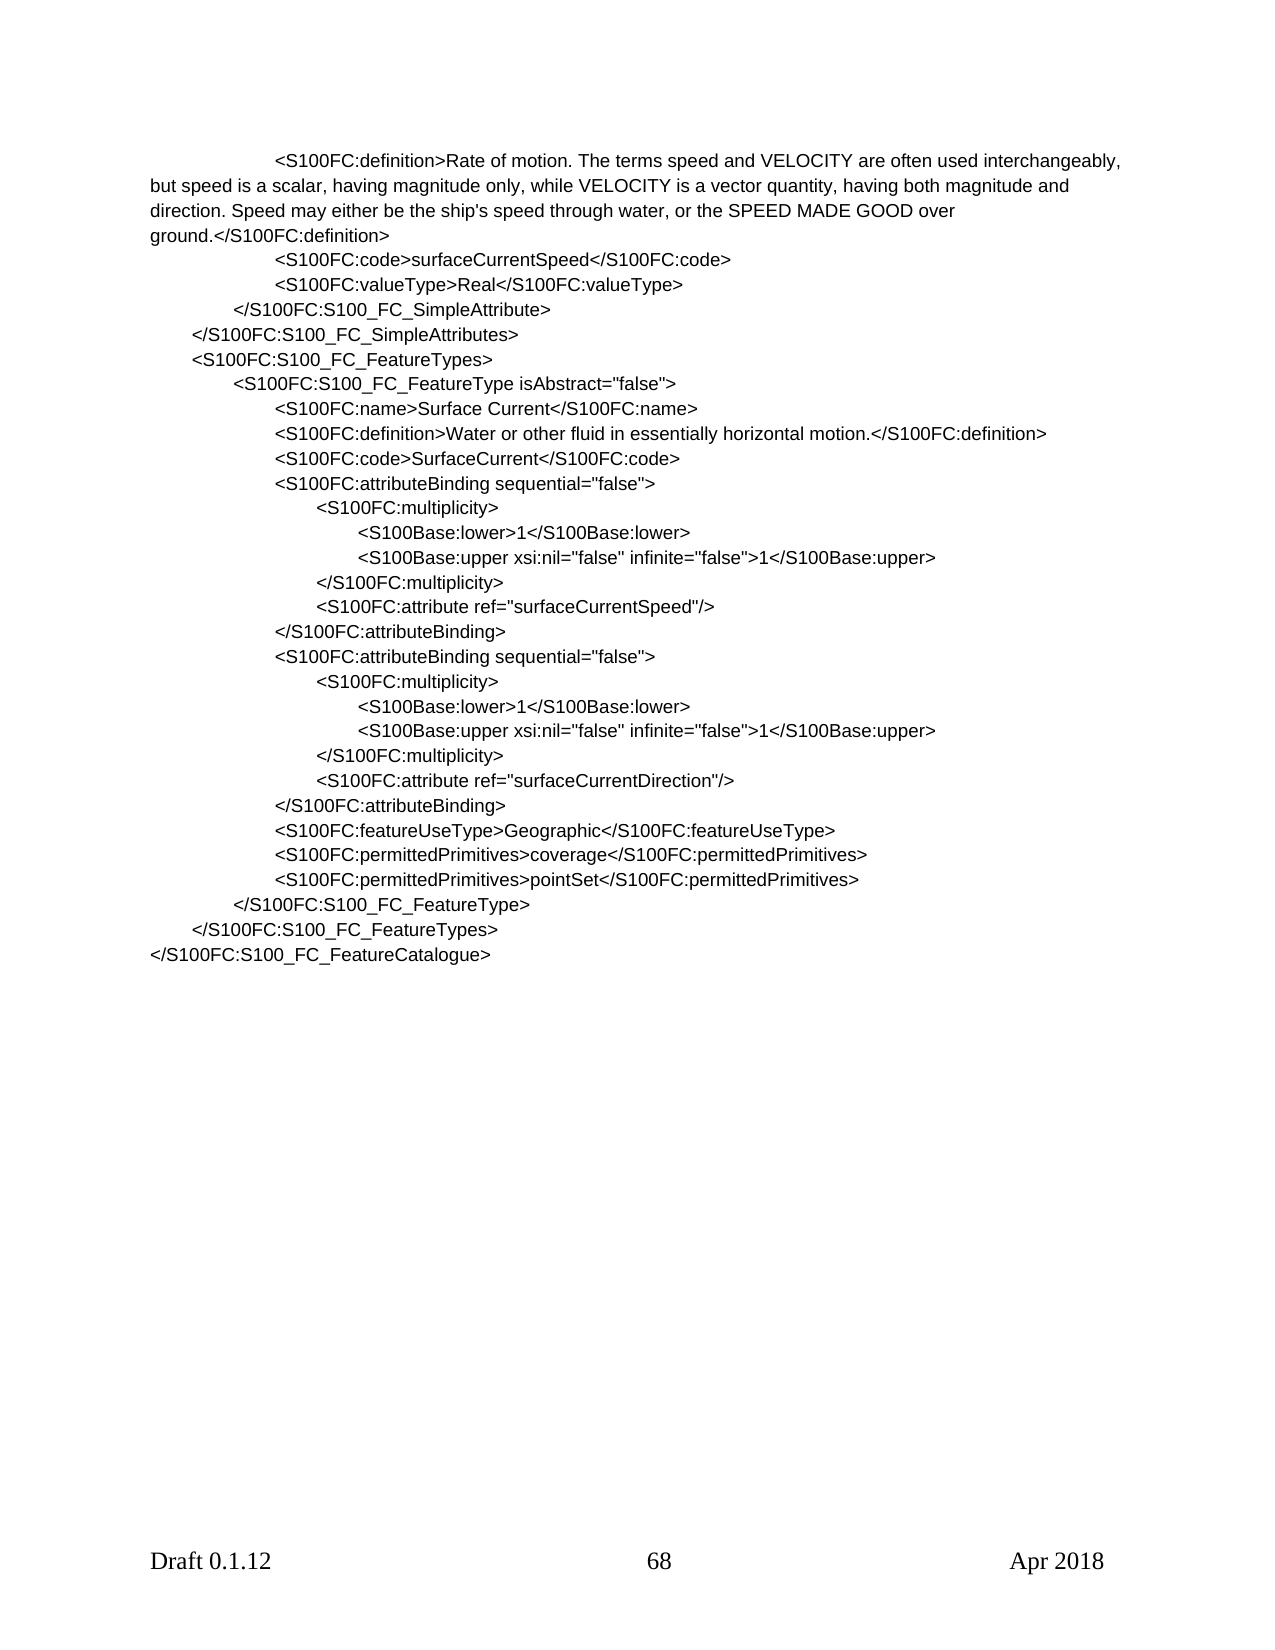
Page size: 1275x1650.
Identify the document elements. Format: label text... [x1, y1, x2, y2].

text <S100Base:lower>1</S100Base:lower> [150, 695, 1125, 717]
text <S100FC:attribute ref="surfaceCurrentSpeed"/> [150, 596, 1125, 618]
text <S100FC:definition>Rate of motion. The terms speed and VELOCITY are often used interchangeably, but speed is a scalar, having magnitude only, while VELOCITY is a vector quantity, having both magnitude and direction. Speed may either be the ship's speed through water, or the SPEED MADE GOOD over ground.</S100FC:definition> [150, 150, 1125, 246]
text <S100FC:featureUseType>Geographic</S100FC:featureUseType> [150, 819, 1125, 841]
text <S100FC:code>SurfaceCurrent</S100FC:code> [150, 447, 1125, 469]
text <S100FC:S100_FC_FeatureType isAbstract="false"> [150, 373, 1125, 395]
text <S100FC:permittedPrimitives>pointSet</S100FC:permittedPrimitives> [150, 869, 1125, 891]
text <S100FC:multiplicity> [150, 671, 1125, 692]
text <S100FC:attributeBinding sequential="false"> [150, 646, 1125, 667]
text <S100FC:permittedPrimitives>coverage</S100FC:permittedPrimitives> [150, 844, 1125, 866]
text </S100FC:S100_FC_FeatureTypes> [150, 918, 1125, 940]
text </S100FC:attributeBinding> [150, 794, 1125, 816]
text </S100FC:S100_FC_SimpleAttribute> [150, 299, 1125, 320]
text <S100FC:definition>Water or other fluid in essentially horizontal motion.</S100FC:definition> [150, 423, 1125, 444]
text <S100FC:attribute ref="surfaceCurrentDirection"/> [150, 770, 1125, 791]
text <S100FC:multiplicity> [150, 497, 1125, 519]
text <S100FC:code>surfaceCurrentSpeed</S100FC:code> [150, 249, 1125, 271]
text </S100FC:multiplicity> [150, 745, 1125, 767]
text <S100FC:S100_FC_FeatureTypes> [150, 348, 1125, 370]
text <S100Base:upper xsi:nil="false" infinite="false">1</S100Base:upper> [150, 720, 1125, 742]
text </S100FC:S100_FC_FeatureType> [150, 894, 1125, 915]
text </S100FC:attributeBinding> [150, 621, 1125, 643]
text </S100FC:S100_FC_FeatureCatalogue> [150, 943, 1125, 965]
text </S100FC:S100_FC_SimpleAttributes> [150, 323, 1125, 345]
text <S100FC:name>Surface Current</S100FC:name> [150, 398, 1125, 419]
text <S100FC:valueType>Real</S100FC:valueType> [150, 274, 1125, 296]
text </S100FC:multiplicity> [150, 571, 1125, 593]
text <S100FC:attributeBinding sequential="false"> [150, 472, 1125, 494]
text <S100Base:upper xsi:nil="false" infinite="false">1</S100Base:upper> [150, 547, 1125, 568]
text <S100Base:lower>1</S100Base:lower> [150, 522, 1125, 543]
